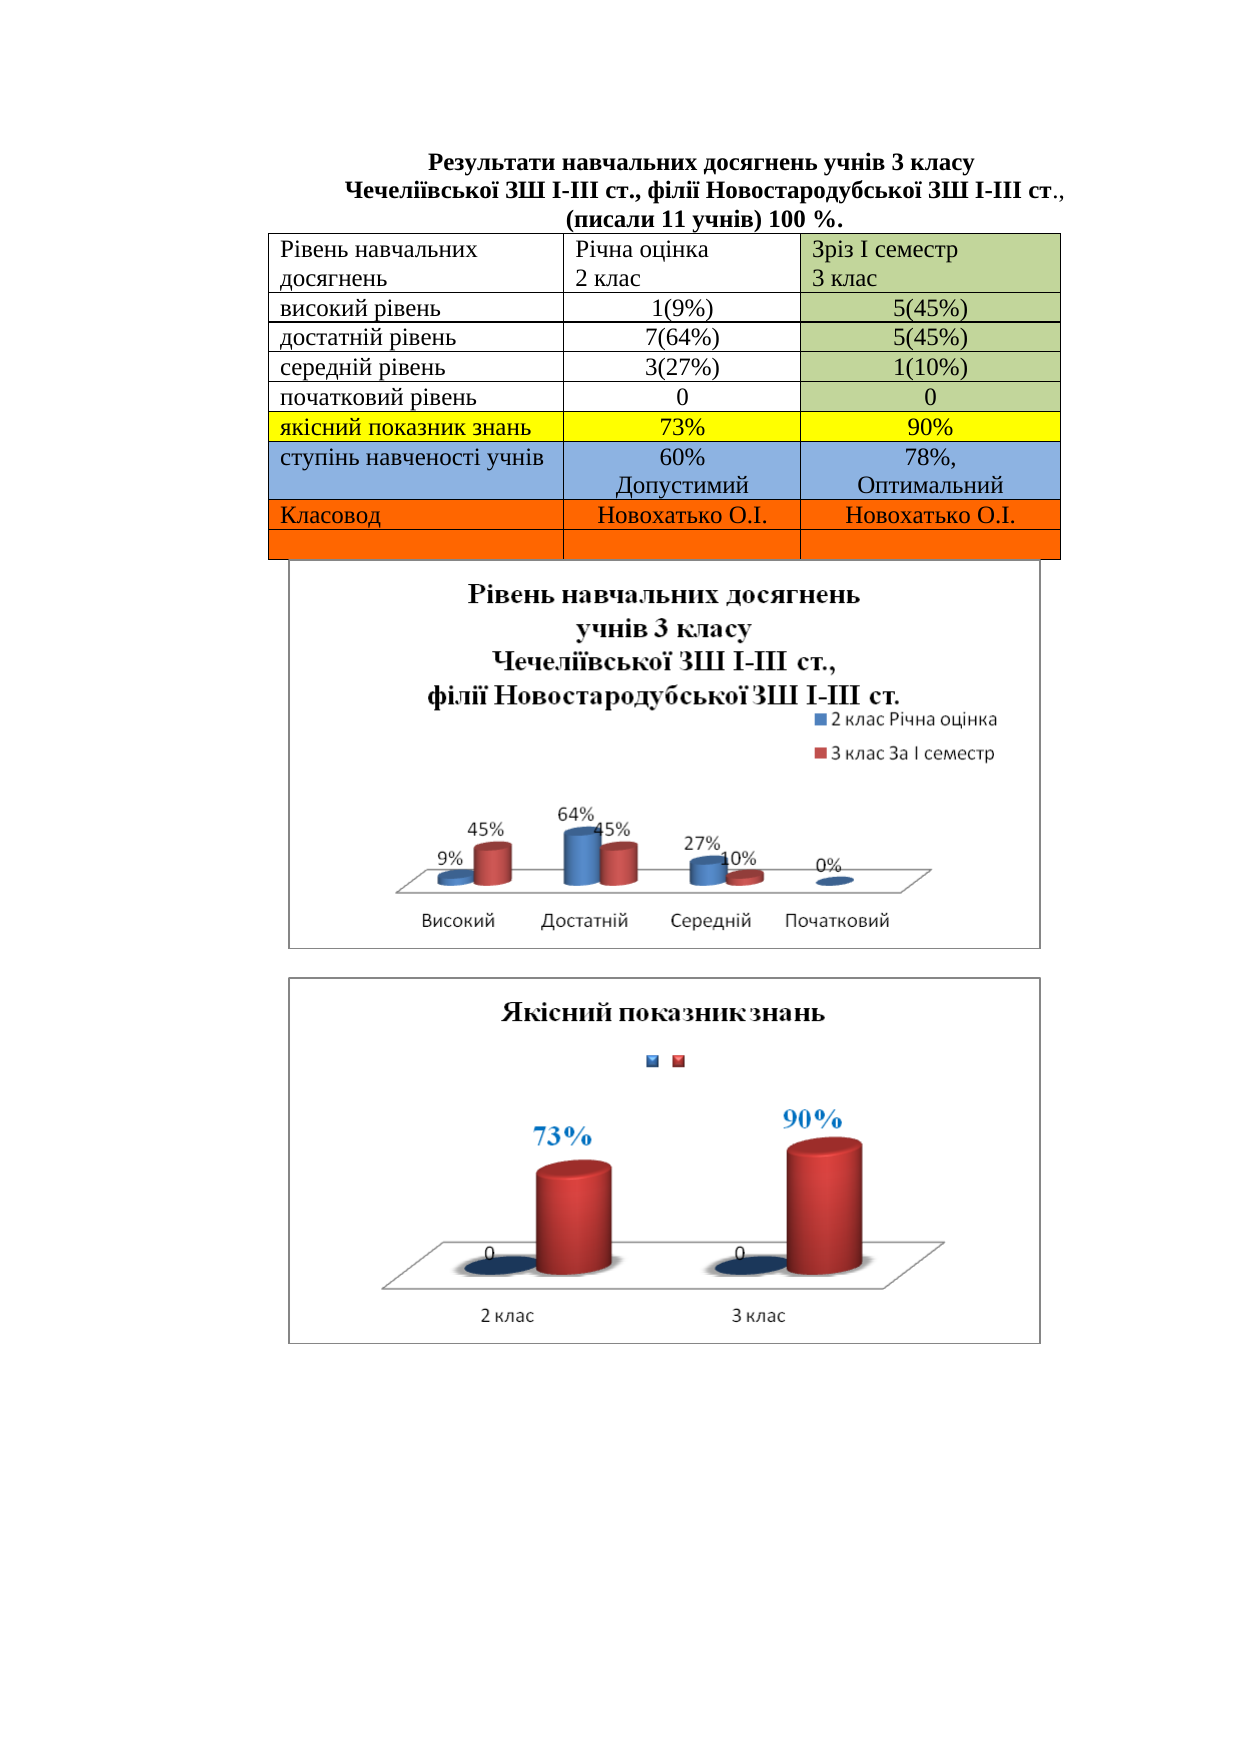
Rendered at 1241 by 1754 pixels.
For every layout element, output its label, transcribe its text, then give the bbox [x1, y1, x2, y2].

table_cell 90% [801, 412, 1060, 441]
table_cell 0 [564, 382, 800, 411]
table_cell достатній рівень [269, 323, 563, 351]
table_cell 5(45%) [801, 323, 1060, 351]
picture [287, 977, 1041, 1344]
table_cell якісний показник знань [269, 412, 563, 441]
table_cell [269, 530, 563, 559]
table_cell 3(27%) [564, 352, 800, 381]
table_cell ступінь навченості учнів [269, 442, 563, 499]
text (писали 11 учнів) 100 %. [177, 204, 1152, 233]
table_cell середній рівень [269, 352, 563, 381]
table_cell 5(45%) [801, 293, 1060, 321]
table_cell 0 [801, 382, 1060, 411]
table_cell початковий рівень [269, 382, 563, 411]
table_cell [801, 530, 1060, 559]
table_cell Класовод [269, 500, 563, 529]
picture [287, 559, 1041, 949]
table_cell 1(10%) [801, 352, 1060, 381]
table_cell [564, 530, 800, 559]
table_cell 7(64%) [564, 323, 800, 351]
text Результати навчальних досягнень учнів 3 класу [177, 147, 1152, 176]
table_cell Новохатько О.І. [801, 500, 1060, 529]
text Чечеліївської ЗШ І-ІІІ ст., філії Новостародубської ЗШ І-ІІІ ст., [177, 176, 1152, 204]
table_cell 1(9%) [564, 293, 800, 321]
table_header Рівень навчальних досягнень [269, 234, 563, 292]
table_cell Новохатько О.І. [564, 500, 800, 529]
table_cell 60% Допустимий [564, 442, 800, 499]
table_header Зріз І семестр 3 клас [801, 234, 1060, 292]
table_cell високий рівень [269, 293, 563, 321]
table_cell 78%, Оптимальний [801, 442, 1060, 499]
table_cell 73% [564, 412, 800, 441]
table_header Річна оцінка 2 клас [564, 234, 800, 292]
